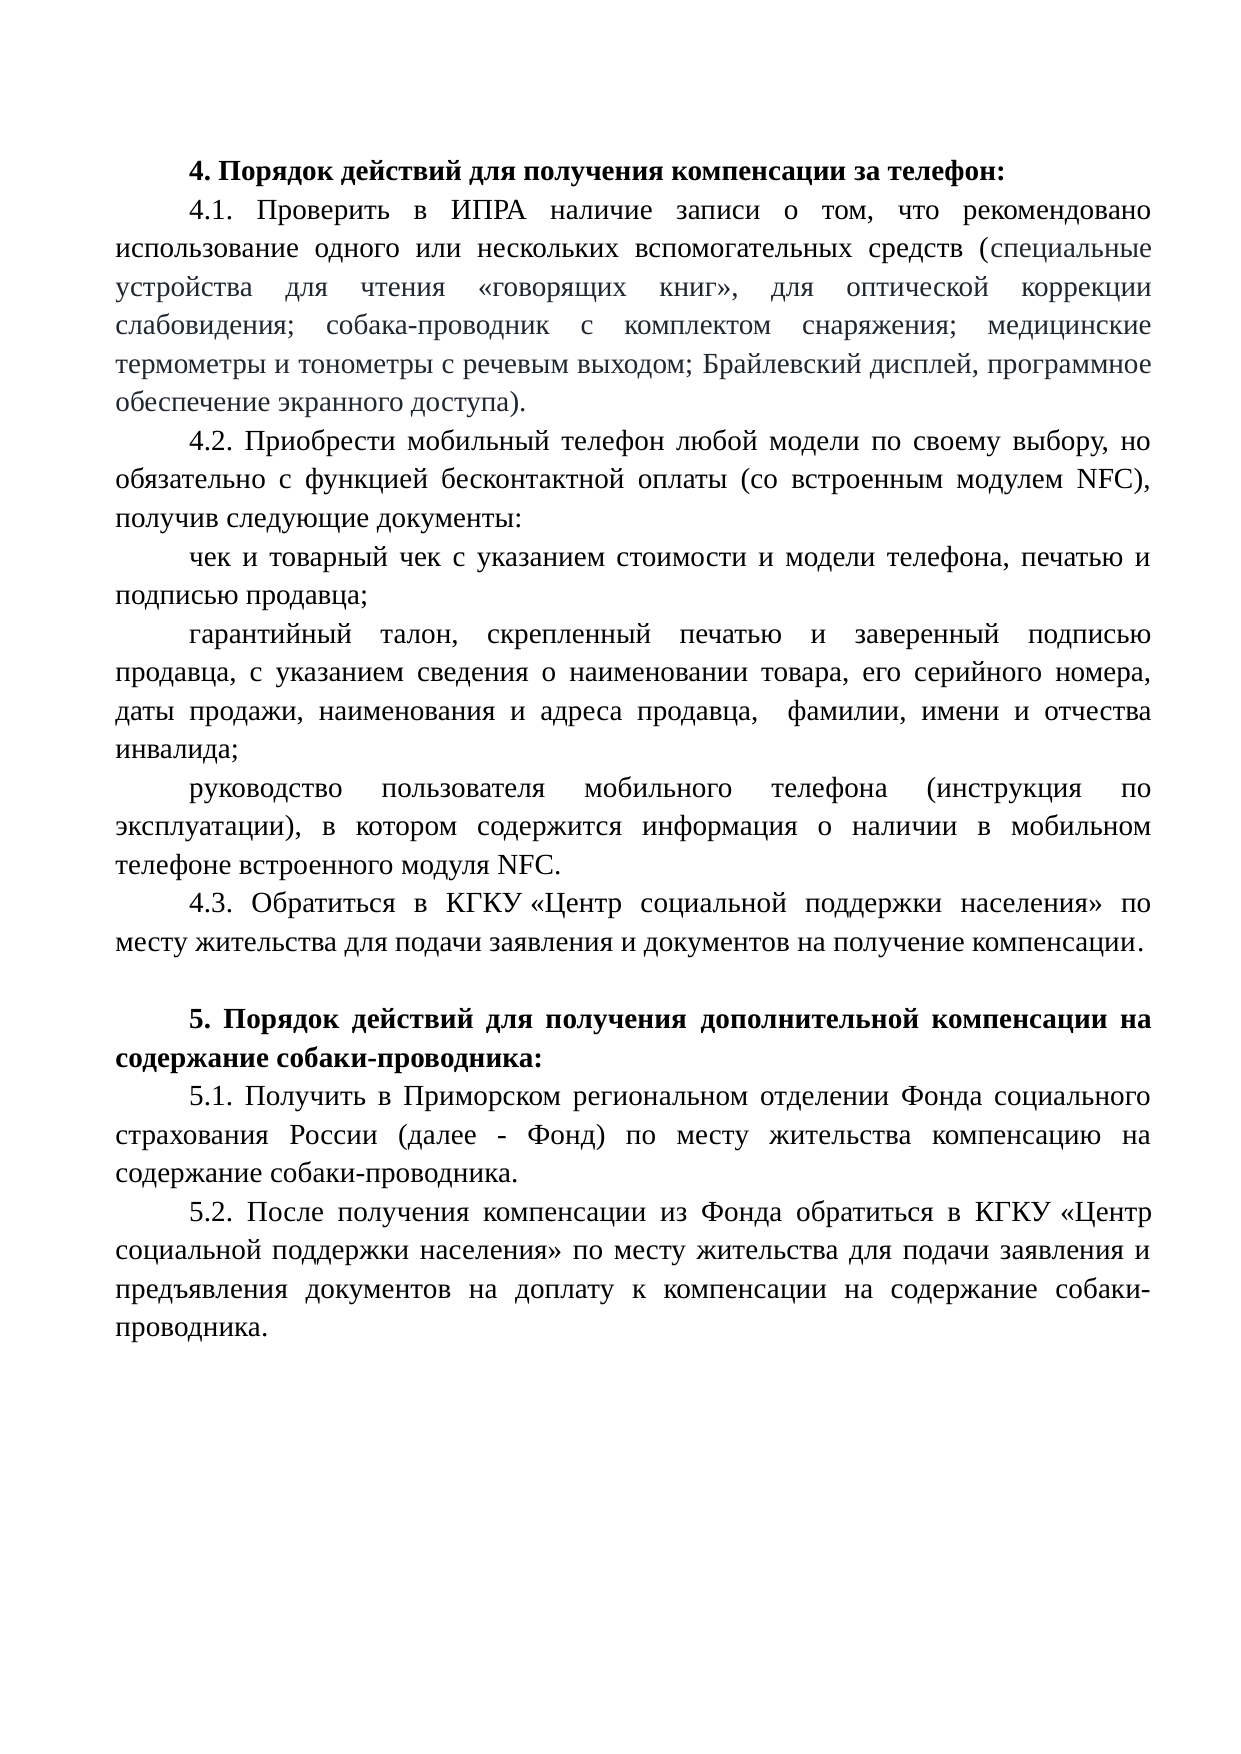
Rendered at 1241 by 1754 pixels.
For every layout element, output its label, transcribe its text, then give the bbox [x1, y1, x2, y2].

text 5.1. Получить в Приморском региональном отделении Фонда социального страхования России (далее - Фонд) по месту жительства компенсацию на содержание собаки-проводника. [115, 1078, 1152, 1189]
text 4.3. Обратиться в КГКУ «Центр социальной поддержки населения» по месту жительства для подачи заявления и документов на получение компенсации. [115, 886, 1152, 958]
text гарантийный талон, скрепленный печатью и заверенный подписью продавца, с указанием сведения о наименовании товара, его серийного номера, даты продажи, наименования и адреса продавца, фамилии, имени и отчества инвалида; [115, 616, 1152, 765]
text 4.2. Приобрести мобильный телефон любой модели по своему выбору, но обязательно с функцией бесконтактной оплаты (со встроенным модулем NFC), получив следующие документы: [115, 423, 1152, 534]
text 5.2. После получения компенсации из Фонда обратиться в КГКУ «Центр социальной поддержки населения» по месту жительства для подачи заявления и предъявления документов на доплату к компенсации на содержание собаки-проводника. [115, 1194, 1152, 1343]
text 5. Порядок действий для получения дополнительной компенсации на содержание собаки-проводника: [115, 1001, 1152, 1073]
text руководство пользователя мобильного телефона (инструкция по эксплуатации), в котором содержится информация о наличии в мобильном телефоне встроенного модуля NFC. [115, 770, 1152, 881]
text чек и товарный чек с указанием стоимости и модели телефона, печатью и подписью продавца; [115, 539, 1152, 611]
text 4.1. Проверить в ИПРА наличие записи о том, что рекомендовано использование одного или нескольких вспомогательных средств (специальные устройства для чтения «говорящих книг», для оптической коррекции слабовидения; собака-проводник с комплектом снаряжения; медицинские термометры и тонометры с речевым выходом; Брайлевский дисплей, программное обеспечение экранного доступа). [115, 192, 1152, 418]
text 4. Порядок действий для получения компенсации за телефон: [115, 153, 1152, 187]
